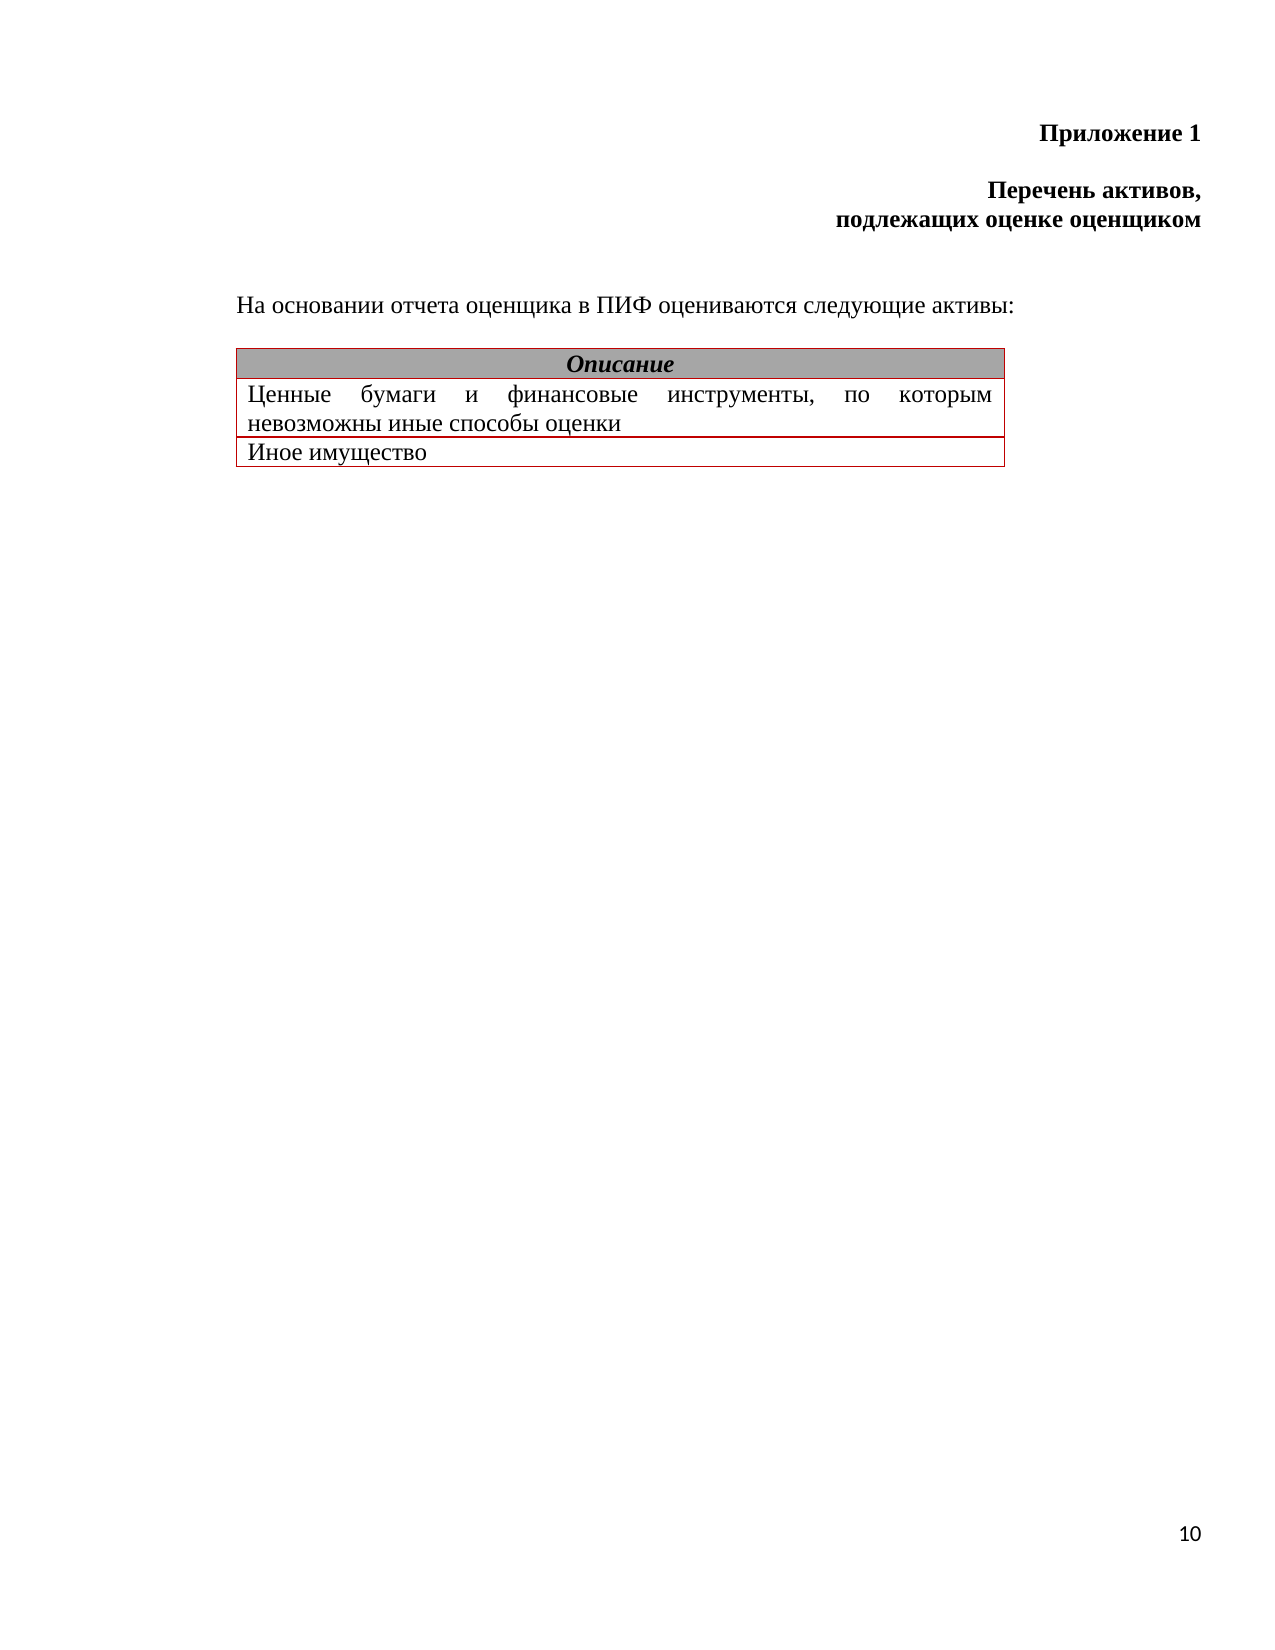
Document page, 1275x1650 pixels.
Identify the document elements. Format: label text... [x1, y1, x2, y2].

text Перечень активов, [679, 176, 1201, 204]
text подлежащих оценке оценщиком [679, 204, 1201, 233]
table_cell Иное имущество [237, 438, 1004, 466]
table_header Описание [237, 349, 1004, 378]
text На основании отчета оценщика в ПИФ оцениваются следующие активы: [177, 291, 1201, 319]
text Приложение 1 [679, 118, 1201, 147]
table_cell Ценные бумаги и финансовые инструменты, по которым невозможны иные способы оценки [237, 379, 1004, 436]
